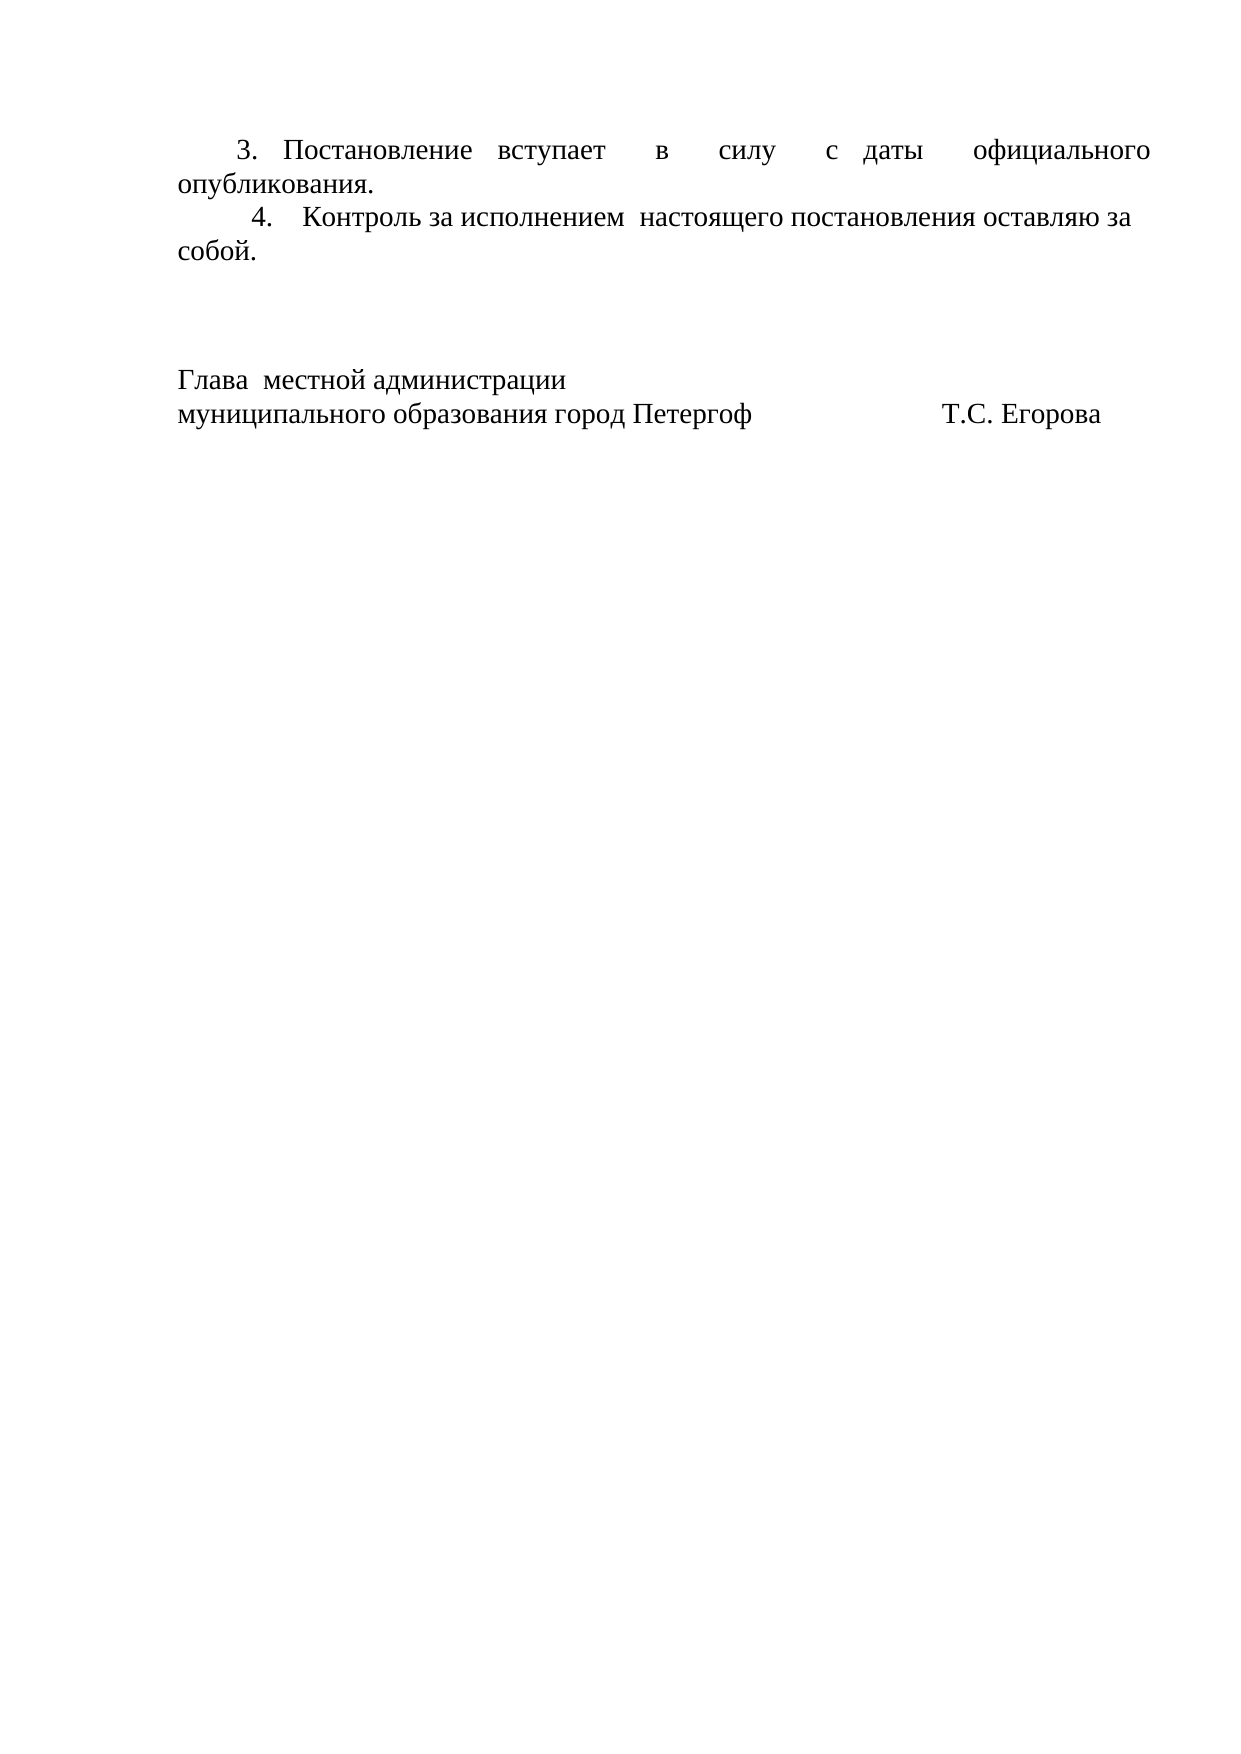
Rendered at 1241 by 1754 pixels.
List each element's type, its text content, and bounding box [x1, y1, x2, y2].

text 3. Постановление вступает в силу с даты официального опубликования. [177, 132, 1152, 199]
text Глава местной администрации [177, 362, 1152, 396]
text 4. Контроль за исполнением настоящего постановления оставляю за собой. [177, 199, 1152, 267]
text муниципального образования город Петергоф Т.С. Егорова [177, 396, 1152, 429]
